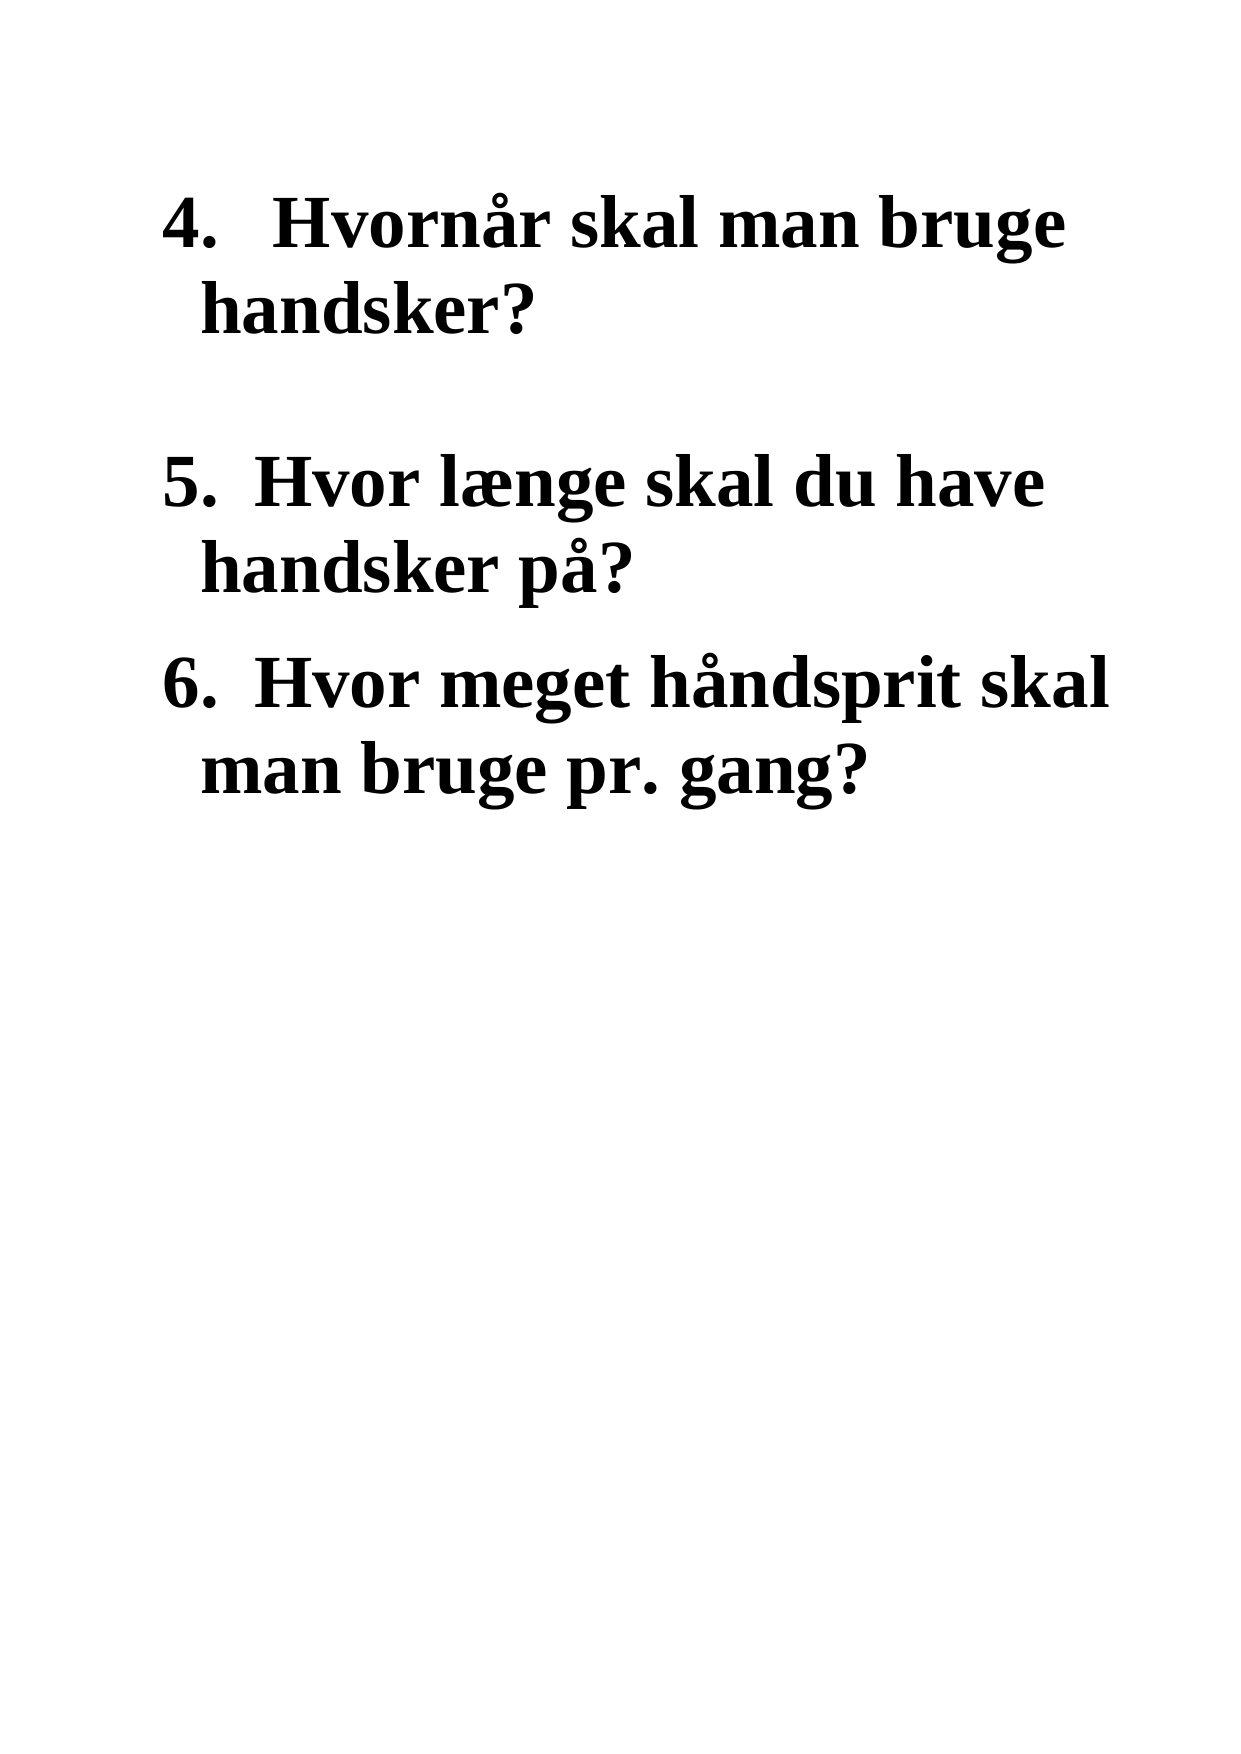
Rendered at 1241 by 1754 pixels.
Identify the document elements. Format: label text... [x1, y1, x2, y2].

list Hvor længe skal du have handsker på? [162, 436, 1122, 608]
list Hvor meget håndsprit skal man bruge pr. gang? [162, 637, 1122, 810]
list Hvornår skal man bruge handsker? [162, 177, 1122, 350]
